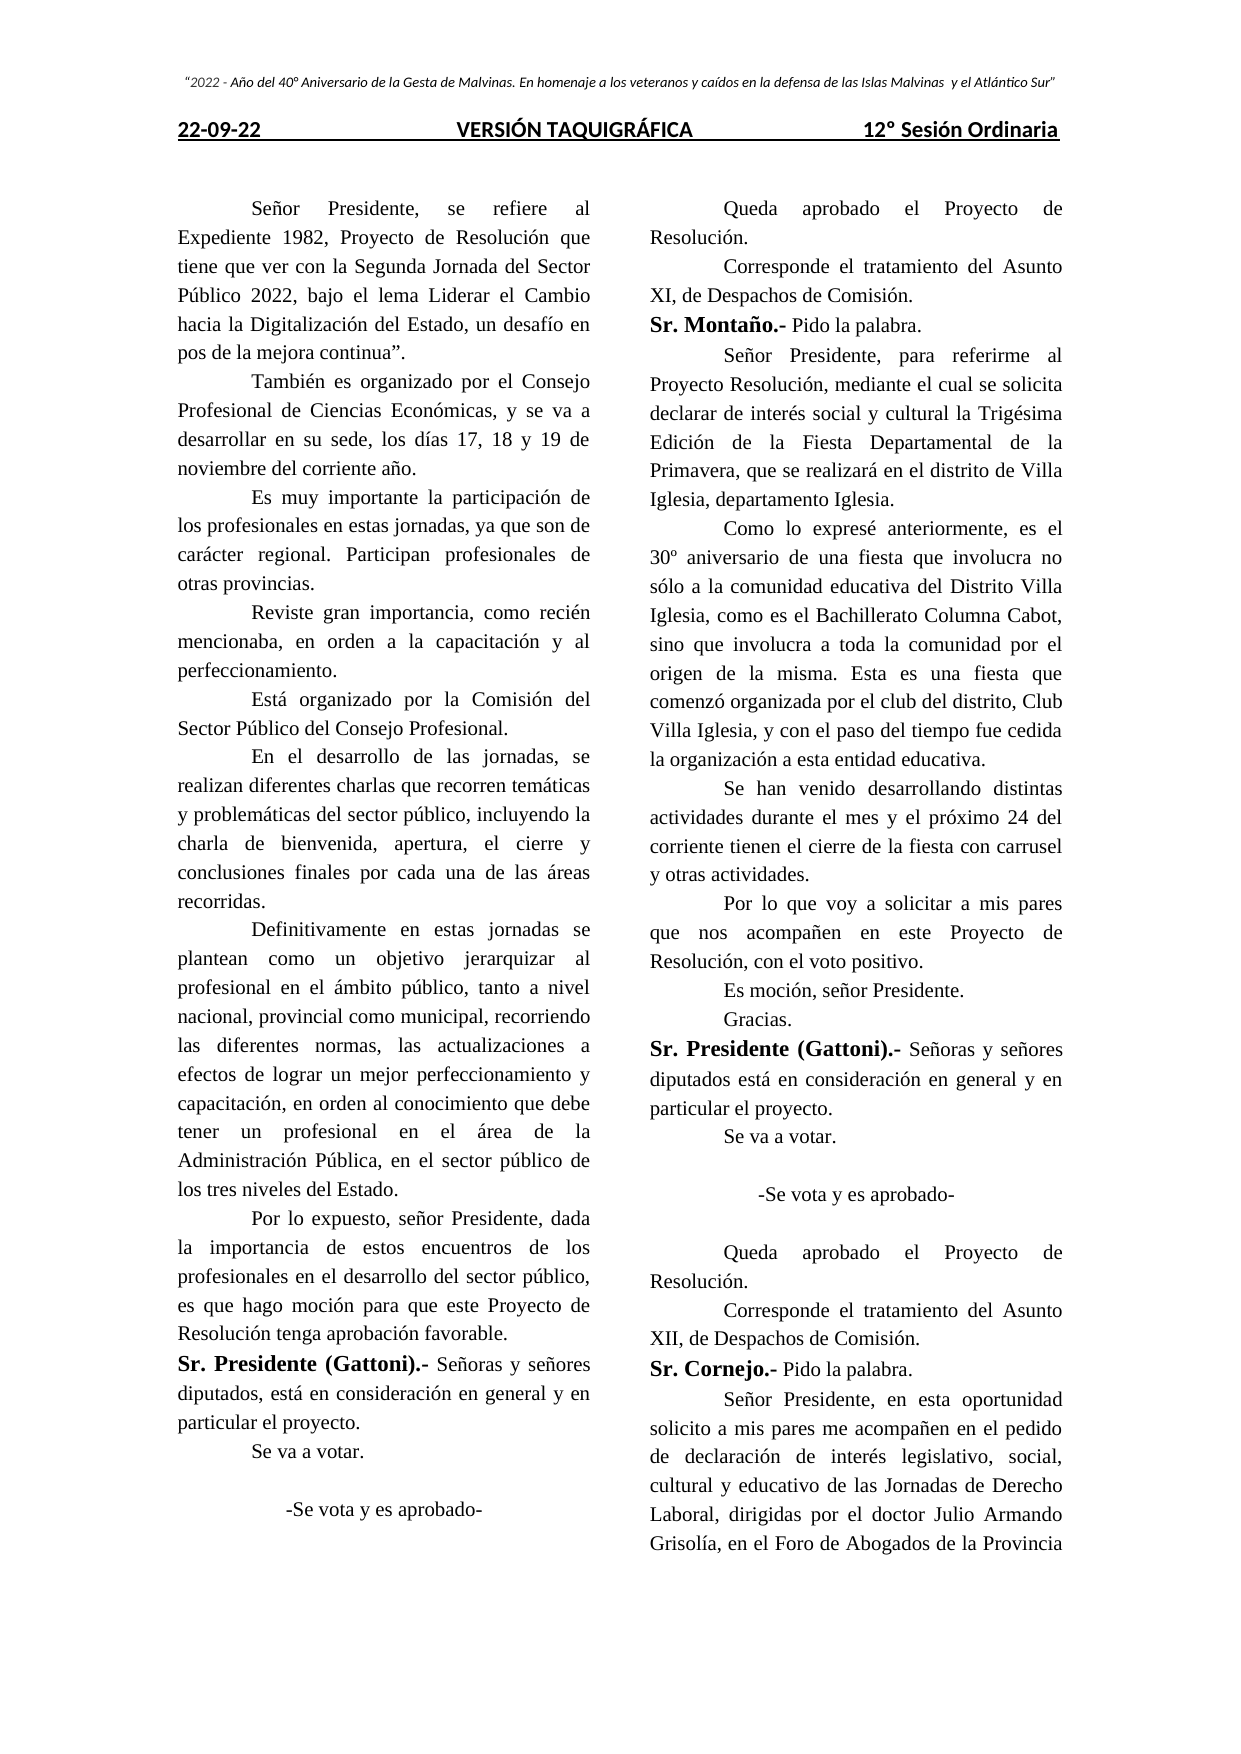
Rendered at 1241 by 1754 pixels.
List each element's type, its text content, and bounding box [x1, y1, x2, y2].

text Se va a votar. [649, 1124, 1063, 1148]
text Por lo que voy a solicitar a mis pares que nos acompañen en este Proyecto de Resolución, con el voto positivo. [649, 891, 1063, 973]
text Sr. Presidente (Gattoni).- Señoras y señores diputados, está en consideración en general y en particular el proyecto. [177, 1350, 591, 1434]
text Sr. Montaño.- Pido la palabra. [649, 311, 1063, 338]
text Gracias. [649, 1007, 1063, 1031]
text Definitivamente en estas jornadas se plantean como un objetivo jerarquizar al profesional en el ámbito público, tanto a nivel nacional, provincial como municipal, recorriendo las diferentes normas, las actualizaciones a efectos de lograr un mejor perfeccionamiento y capacitación, en orden al conocimiento que debe tener un profesional en el área de la Administración Pública, en el sector público de los tres niveles del Estado. [177, 917, 591, 1201]
text Señor Presidente, se refiere al Expediente 1982, Proyecto de Resolución que tiene que ver con la Segunda Jornada del Sector Público 2022, bajo el lema Liderar el Cambio hacia la Digitalización del Estado, un desafío en pos de la mejora continua”. [177, 196, 591, 364]
text Es moción, señor Presidente. [649, 978, 1063, 1002]
text -Se vota y es aprobado- [649, 1182, 1063, 1206]
text Se han venido desarrollando distintas actividades durante el mes y el próximo 24 del corriente tienen el cierre de la fiesta con carrusel y otras actividades. [649, 776, 1063, 886]
text Por lo expuesto, señor Presidente, dada la importancia de estos encuentros de los profesionales en el desarrollo del sector público, es que hago moción para que este Proyecto de Resolución tenga aprobación favorable. [177, 1206, 591, 1345]
text Queda aprobado el Proyecto de Resolución. [649, 1240, 1063, 1293]
text Como lo expresé anteriormente, es el 30º aniversario de una fiesta que involucra no sólo a la comunidad educativa del Distrito Villa Iglesia, como es el Bachillerato Columna Cabot, sino que involucra a toda la comunidad por el origen de la misma. Esta es una fiesta que comenzó organizada por el club del distrito, Club Villa Iglesia, y con el paso del tiempo fue cedida la organización a esta entidad educativa. [649, 516, 1063, 771]
text También es organizado por el Consejo Profesional de Ciencias Económicas, y se va a desarrollar en su sede, los días 17, 18 y 19 de noviembre del corriente año. [177, 369, 591, 480]
text -Se vota y es aprobado- [177, 1497, 591, 1521]
text Señor Presidente, para referirme al Proyecto Resolución, mediante el cual se solicita declarar de interés social y cultural la Trigésima Edición de la Fiesta Departamental de la Primavera, que se realizará en el distrito de Villa Iglesia, departamento Iglesia. [649, 343, 1063, 511]
text Corresponde el tratamiento del Asunto XII, de Despachos de Comisión. [649, 1297, 1063, 1350]
text Es muy importante la participación de los profesionales en estas jornadas, ya que son de carácter regional. Participan profesionales de otras provincias. [177, 484, 591, 595]
text En el desarrollo de las jornadas, se realizan diferentes charlas que recorren temáticas y problemáticas del sector público, incluyendo la charla de bienvenida, apertura, el cierre y conclusiones finales por cada una de las áreas recorridas. [177, 744, 591, 913]
text Sr. Presidente (Gattoni).- Señoras y señores diputados está en consideración en general y en particular el proyecto. [649, 1036, 1063, 1119]
text Se va a votar. [177, 1439, 591, 1463]
text Queda aprobado el Proyecto de Resolución. [649, 196, 1063, 249]
text Sr. Cornejo.- Pido la palabra. [649, 1355, 1063, 1382]
text Reviste gran importancia, como recién mencionaba, en orden a la capacitación y al perfeccionamiento. [177, 600, 591, 682]
text Está organizado por la Comisión del Sector Público del Consejo Profesional. [177, 687, 591, 739]
text Corresponde el tratamiento del Asunto XI, de Despachos de Comisión. [649, 254, 1063, 307]
